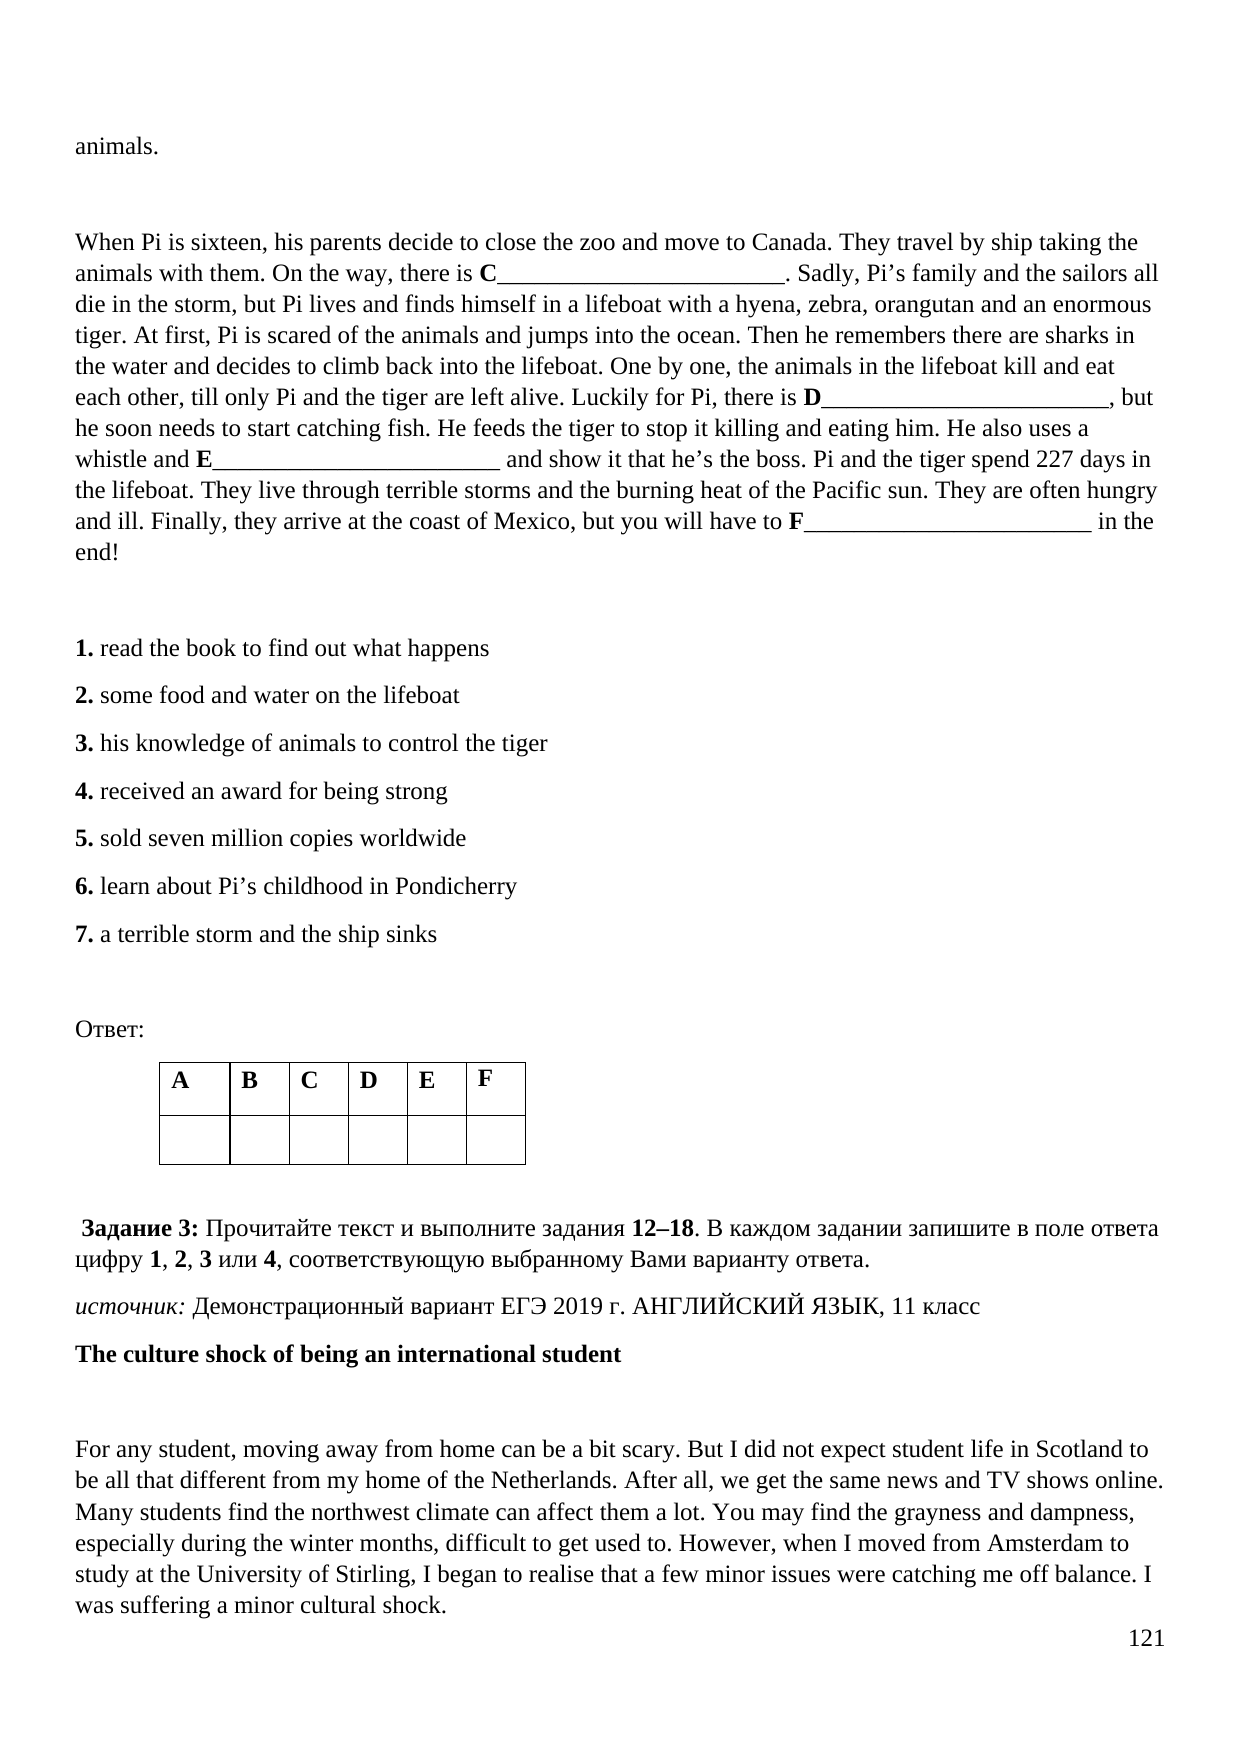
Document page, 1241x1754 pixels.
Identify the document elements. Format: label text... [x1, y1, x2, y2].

text источник: Демонстрационный вариант ЕГЭ 2019 г. АНГЛИЙСКИЙ ЯЗЫК, 11 класс [75, 1291, 1165, 1320]
text 6. learn about Pi’s childhood in Pondicherry [75, 871, 1165, 900]
text 2. some food and water on the lifeboat [75, 680, 1165, 709]
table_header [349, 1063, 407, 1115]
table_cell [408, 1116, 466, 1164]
text Задание 3: Прочитайте текст и выполните задания 12–18. В каждом задании запишите в поле ответа цифру 1, 2, 3 или 4, соответствующую выбранному Вами варианту ответа. [75, 1213, 1165, 1272]
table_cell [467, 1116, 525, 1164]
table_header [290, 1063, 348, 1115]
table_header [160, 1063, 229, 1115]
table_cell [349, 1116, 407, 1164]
text 5. sold seven million copies worldwide [75, 823, 1165, 852]
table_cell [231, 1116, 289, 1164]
text 7. a terrible storm and the ship sinks [75, 919, 1165, 948]
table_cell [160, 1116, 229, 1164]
text Ответ: [75, 1014, 1165, 1043]
text The culture shock of being an international student [75, 1339, 1165, 1368]
text For any student, moving away from home can be a bit scary. But I did not expect student life in Scotland to be all that different from my home of the Netherlands. After all, we get the same news and TV shows online. Many students find the northwest climate can affect them a lot. You may find the grayness and dampness, especially during the winter months, difficult to get used to. However, when I moved from Amsterdam to study at the University of Stirling, I began to realise that a few minor issues were catching me off balance. I was suffering a minor cultural shock. [75, 1434, 1165, 1618]
text When Pi is sixteen, his parents decide to close the zoo and move to Canada. They travel by ship taking the animals with them. On the way, there is C_______________________. Sadly, Pi’s family and the sailors all die in the storm, but Pi lives and finds himself in a lifeboat with a hyena, zebra, orangutan and an enormous tiger. At first, Pi is scared of the animals and jumps into the ocean. Then he remembers there are sharks in the water and decides to climb back into the lifeboat. One by one, the animals in the lifeboat kill and eat each other, till only Pi and the tiger are left alive. Luckily for Pi, there is D_______________________, but he soon needs to start catching fish. He feeds the tiger to stop it killing and eating him. He also uses a whistle and E_______________________ and show it that he’s the boss. Pi and the tiger spend 227 days in the lifeboat. They live through terrible storms and the burning heat of the Pacific sun. They are often hungry and ill. Finally, they arrive at the coast of Mexico, but you will have to F_______________________ in the end! [75, 227, 1165, 566]
text 3. his knowledge of animals to control the tiger [75, 728, 1165, 757]
text animals. [75, 131, 1165, 160]
text 4. received an award for being strong [75, 776, 1165, 804]
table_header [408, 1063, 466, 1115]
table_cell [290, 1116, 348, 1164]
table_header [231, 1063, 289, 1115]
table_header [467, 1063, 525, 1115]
text 1. read the book to find out what happens [75, 633, 1165, 661]
